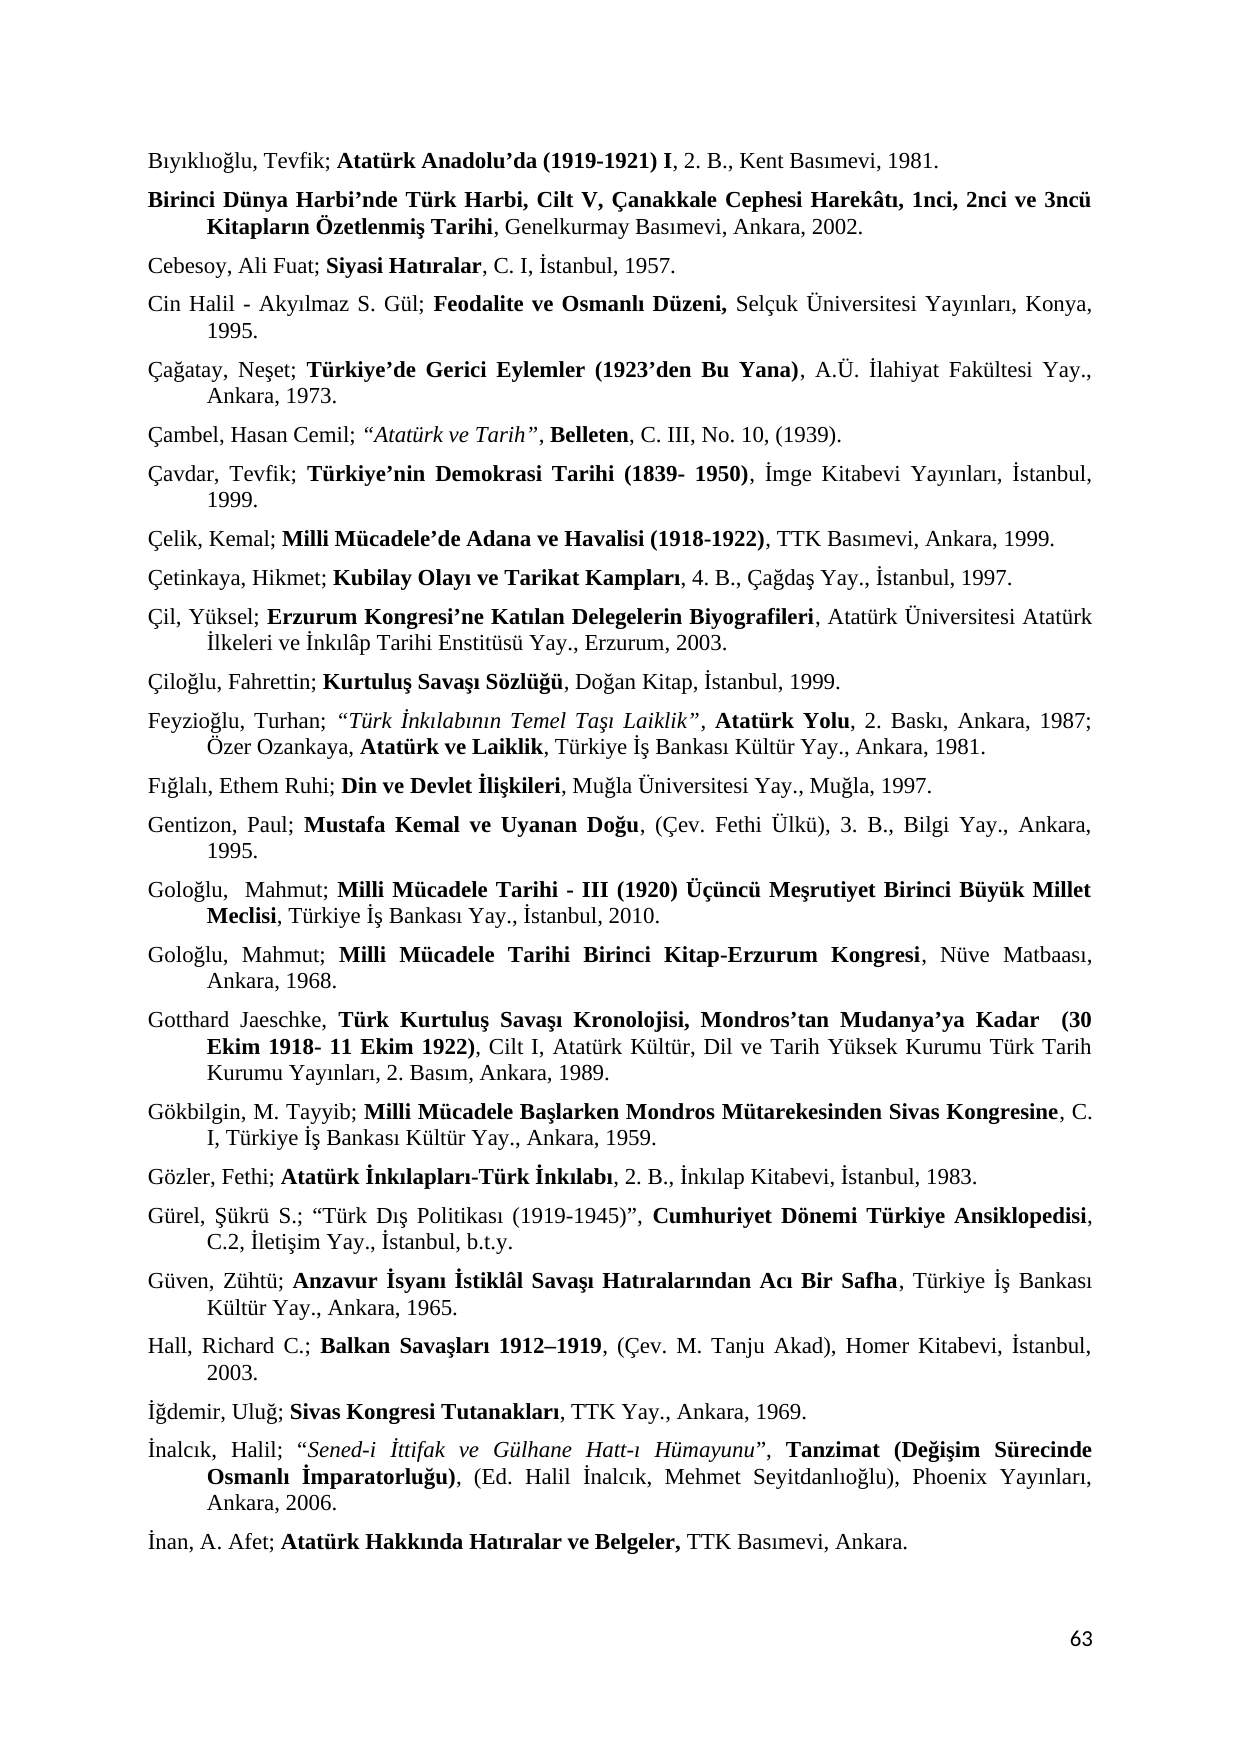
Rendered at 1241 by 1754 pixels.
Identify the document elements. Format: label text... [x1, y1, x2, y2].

text Goloğlu, Mahmut; Milli Mücadele Tarihi Birinci Kitap-Erzurum Kongresi, Nüve Matbaası, Ankara, 1968. [148, 941, 1093, 994]
text Hall, Richard C.; Balkan Savaşları 1912–1919, (Çev. M. Tanju Akad), Homer Kitabevi, İstanbul, 2003. [148, 1332, 1093, 1385]
text Gökbilgin, M. Tayyib; Milli Mücadele Başlarken Mondros Mütarekesinden Sivas Kongresine, C. I, Türkiye İş Bankası Kültür Yay., Ankara, 1959. [148, 1098, 1093, 1151]
text İnan, A. Afet; Atatürk Hakkında Hatıralar ve Belgeler, TTK Basımevi, Ankara. [148, 1528, 1093, 1554]
text Çavdar, Tevfik; Türkiye’nin Demokrasi Tarihi (1839- 1950), İmge Kitabevi Yayınları, İstanbul, 1999. [148, 460, 1093, 512]
text Cin Halil - Akyılmaz S. Gül; Feodalite ve Osmanlı Düzeni, Selçuk Üniversitesi Yayınları, Konya, 1995. [148, 291, 1093, 343]
text Feyzioğlu, Turhan; “Türk İnkılabının Temel Taşı Laiklik”, Atatürk Yolu, 2. Baskı, Ankara, 1987; Özer Ozankaya, Atatürk ve Laiklik, Türkiye İş Bankası Kültür Yay., Ankara, 1981. [148, 707, 1093, 759]
text Gözler, Fethi; Atatürk İnkılapları-Türk İnkılabı, 2. B., İnkılap Kitabevi, İstanbul, 1983. [148, 1163, 1093, 1189]
text Çağatay, Neşet; Türkiye’de Gerici Eylemler (1923’den Bu Yana), A.Ü. İlahiyat Fakültesi Yay., Ankara, 1973. [148, 356, 1093, 408]
text Çetinkaya, Hikmet; Kubilay Olayı ve Tarikat Kampları, 4. B., Çağdaş Yay., İstanbul, 1997. [148, 564, 1093, 590]
text Gentizon, Paul; Mustafa Kemal ve Uyanan Doğu, (Çev. Fethi Ülkü), 3. B., Bilgi Yay., Ankara, 1995. [148, 811, 1093, 863]
text Goloğlu, Mahmut; Milli Mücadele Tarihi - III (1920) Üçüncü Meşrutiyet Birinci Büyük Millet Meclisi, Türkiye İş Bankası Yay., İstanbul, 2010. [148, 876, 1093, 929]
text Güven, Zühtü; Anzavur İsyanı İstiklâl Savaşı Hatıralarından Acı Bir Safha, Türkiye İş Bankası Kültür Yay., Ankara, 1965. [148, 1267, 1093, 1320]
text Çiloğlu, Fahrettin; Kurtuluş Savaşı Sözlüğü, Doğan Kitap, İstanbul, 1999. [148, 668, 1093, 694]
text Birinci Dünya Harbi’nde Türk Harbi, Cilt V, Çanakkale Cephesi Harekâtı, 1nci, 2nci ve 3ncü Kitapların Özetlenmiş Tarihi, Genelkurmay Basımevi, Ankara, 2002. [148, 186, 1093, 239]
text Cebesoy, Ali Fuat; Siyasi Hatıralar, C. I, İstanbul, 1957. [148, 252, 1093, 278]
text Gürel, Şükrü S.; “Türk Dış Politikası (1919-1945)”, Cumhuriyet Dönemi Türkiye Ansiklopedisi, C.2, İletişim Yay., İstanbul, b.t.y. [148, 1202, 1093, 1255]
text Fığlalı, Ethem Ruhi; Din ve Devlet İlişkileri, Muğla Üniversitesi Yay., Muğla, 1997. [148, 772, 1093, 798]
text Gotthard Jaeschke, Türk Kurtuluş Savaşı Kronolojisi, Mondros’tan Mudanya’ya Kadar (30 Ekim 1918- 11 Ekim 1922), Cilt I, Atatürk Kültür, Dil ve Tarih Yüksek Kurumu Türk Tarih Kurumu Yayınları, 2. Basım, Ankara, 1989. [148, 1006, 1093, 1086]
text Çelik, Kemal; Milli Mücadele’de Adana ve Havalisi (1918-1922), TTK Basımevi, Ankara, 1999. [148, 525, 1093, 551]
text Çil, Yüksel; Erzurum Kongresi’ne Katılan Delegelerin Biyografileri, Atatürk Üniversitesi Atatürk İlkeleri ve İnkılâp Tarihi Enstitüsü Yay., Erzurum, 2003. [148, 603, 1093, 655]
text İnalcık, Halil; “Sened-i İttifak ve Gülhane Hatt-ı Hümayunu”, Tanzimat (Değişim Sürecinde Osmanlı İmparatorluğu), (Ed. Halil İnalcık, Mehmet Seyitdanlıoğlu), Phoenix Yayınları, Ankara, 2006. [148, 1437, 1093, 1516]
text Bıyıklıoğlu, Tevfik; Atatürk Anadolu’da (1919-1921) I, 2. B., Kent Basımevi, 1981. [148, 148, 1093, 174]
text İğdemir, Uluğ; Sivas Kongresi Tutanakları, TTK Yay., Ankara, 1969. [148, 1398, 1093, 1424]
text Çambel, Hasan Cemil; “Atatürk ve Tarih”, Belleten, C. III, No. 10, (1939). [148, 421, 1093, 447]
